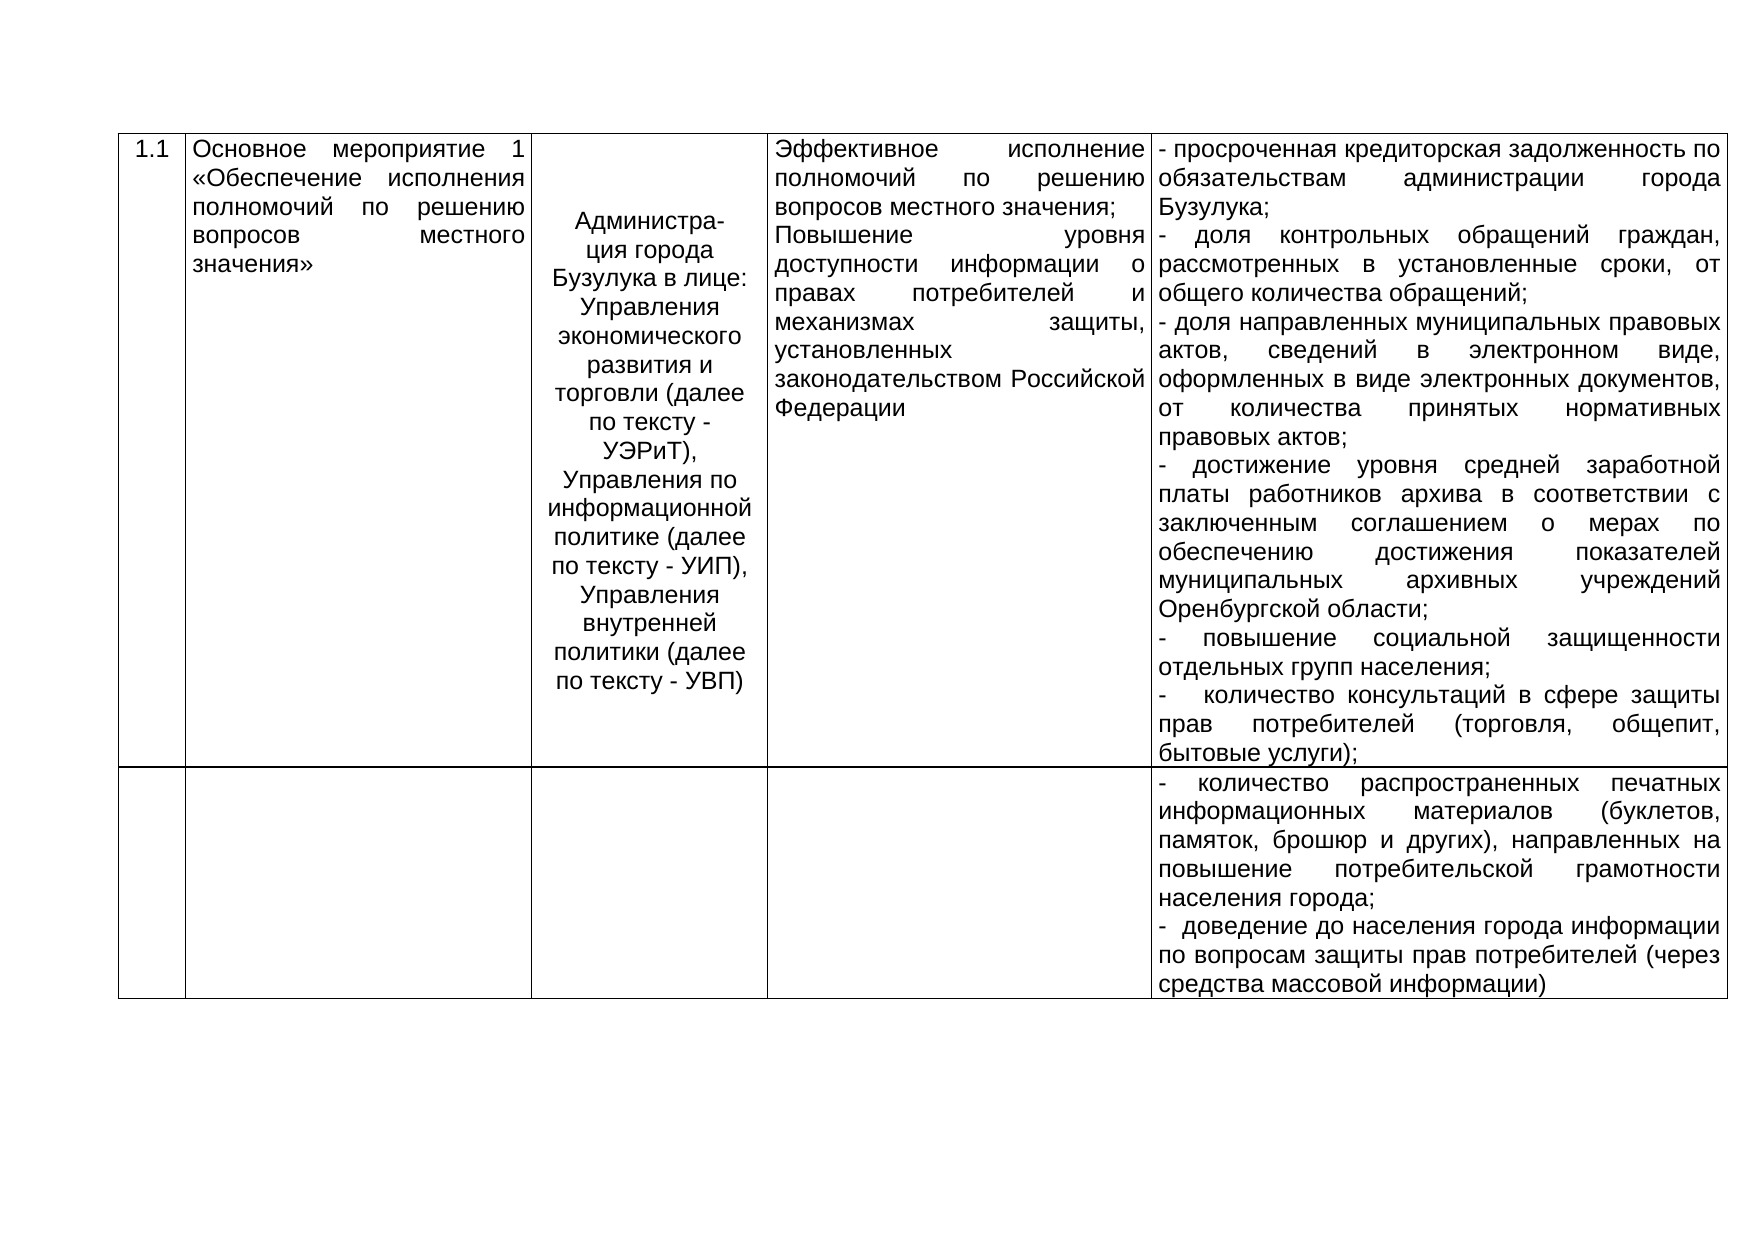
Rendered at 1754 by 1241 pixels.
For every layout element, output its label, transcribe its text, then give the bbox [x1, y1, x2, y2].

table_cell [186, 768, 531, 997]
table_cell [768, 768, 1151, 997]
table_cell Администра- ция города Бузулука в лице: Управления экономического развития и торговли (далее по тексту - УЭРиТ), Управления по информационной политике (далее по тексту - УИП), Управления внутренней политики (далее по тексту - УВП) [532, 134, 767, 766]
table_cell Эффективное исполнение полномочий по решению вопросов местного значения; Повышение уровня доступности информации о правах потребителей и механизмах защиты, установленных законодательством Российской Федерации [768, 134, 1151, 766]
table_cell - просроченная кредиторская задолженность по обязательствам администрации города Бузулука; - доля контрольных обращений граждан, рассмотренных в установленные сроки, от общего количества обращений; - доля направленных муниципальных правовых актов, сведений в электронном виде, оформленных в виде электронных документов, от количества принятых нормативных правовых актов; - достижение уровня средней заработной платы работников архива в соответствии с заключенным соглашением о мерах по обеспечению достижения показателей муниципальных архивных учреждений Оренбургской области; - повышение социальной защищенности отдельных групп населения; - количество консультаций в сфере защиты прав потребителей (торговля, общепит, бытовые услуги); [1152, 134, 1727, 766]
table_cell [532, 768, 767, 997]
table_cell - количество распространенных печатных информационных материалов (буклетов, памяток, брошюр и других), направленных на повышение потребительской грамотности населения города; - доведение до населения города информации по вопросам защиты прав потребителей (через средства массовой информации) [1152, 768, 1727, 997]
table_cell [119, 768, 185, 997]
table_cell 1.1 [119, 134, 185, 766]
table_cell Основное мероприятие 1 «Обеспечение исполнения полномочий по решению вопросов местного значения» [186, 134, 531, 766]
